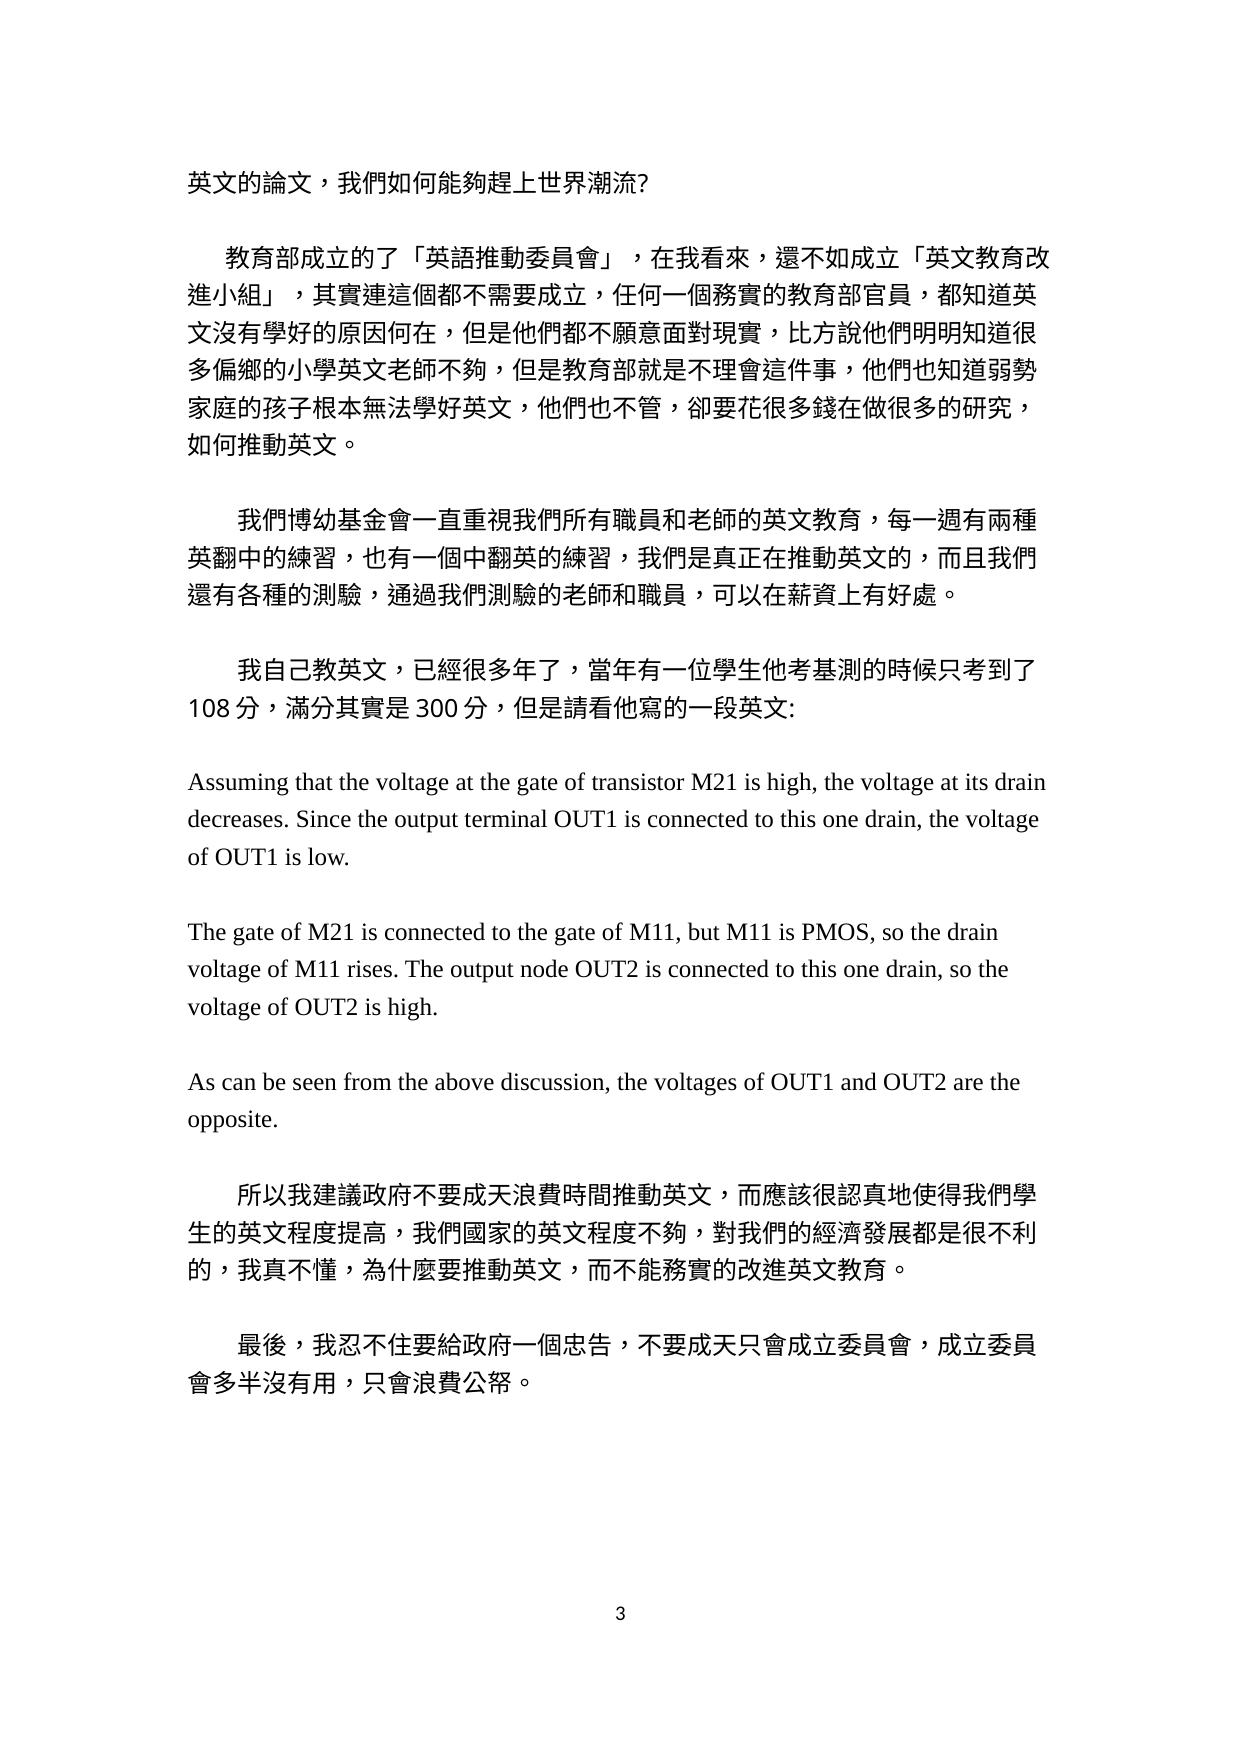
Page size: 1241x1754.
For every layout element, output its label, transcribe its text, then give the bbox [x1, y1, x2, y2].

text As can be seen from the above discussion, the voltages of OUT1 and OUT2 are the opposite. [187, 1062, 1053, 1137]
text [187, 162, 1053, 200]
text 教育部成立的了「英語推動委員會」，在我看來，還不如成立「英文教育改進小組」，其實連這個都不需要成立，任何一個務實的教育部官員，都知道英文沒有學好的原因何在，但是他們都不願意面對現實，比方說他們明明知道很多偏鄉的小學英文老師不夠，但是教育部就是不理會這件事，他們也知道弱勢家庭的孩子根本無法學好英文，他們也不管，卻要花很多錢在做很多的研究，如何推動英文。 [187, 237, 1053, 462]
text 我自己教英文，已經很多年了，當年有一位學生他考基測的時候只考到了108分，滿分其實是300分，但是請看他寫的一段英文: [187, 650, 1053, 725]
text 所以我建議政府不要成天浪費時間推動英文，而應該很認真地使得我們學生的英文程度提高，我們國家的英文程度不夠，對我們的經濟發展都是很不利的，我真不懂，為什麼要推動英文，而不能務實的改進英文教育。 [187, 1175, 1053, 1287]
text 我們博幼基金會一直重視我們所有職員和老師的英文教育，每一週有兩種英翻中的練習，也有一個中翻英的練習，我們是真正在推動英文的，而且我們還有各種的測驗，通過我們測驗的老師和職員，可以在薪資上有好處。 [150, 500, 1053, 612]
text 最後，我忍不住要給政府一個忠告，不要成天只會成立委員會，成立委員會多半沒有用，只會浪費公帑。 [187, 1325, 1053, 1400]
text Assuming that the voltage at the gate of transistor M21 is high, the voltage at its drain decreases. Since the output terminal OUT1 is connected to this one drain, the voltage of OUT1 is low. [187, 762, 1053, 875]
text The gate of M21 is connected to the gate of M11, but M11 is PMOS, so the drain voltage of M11 rises. The output node OUT2 is connected to this one drain, so the voltage of OUT2 is high. [187, 912, 1053, 1025]
